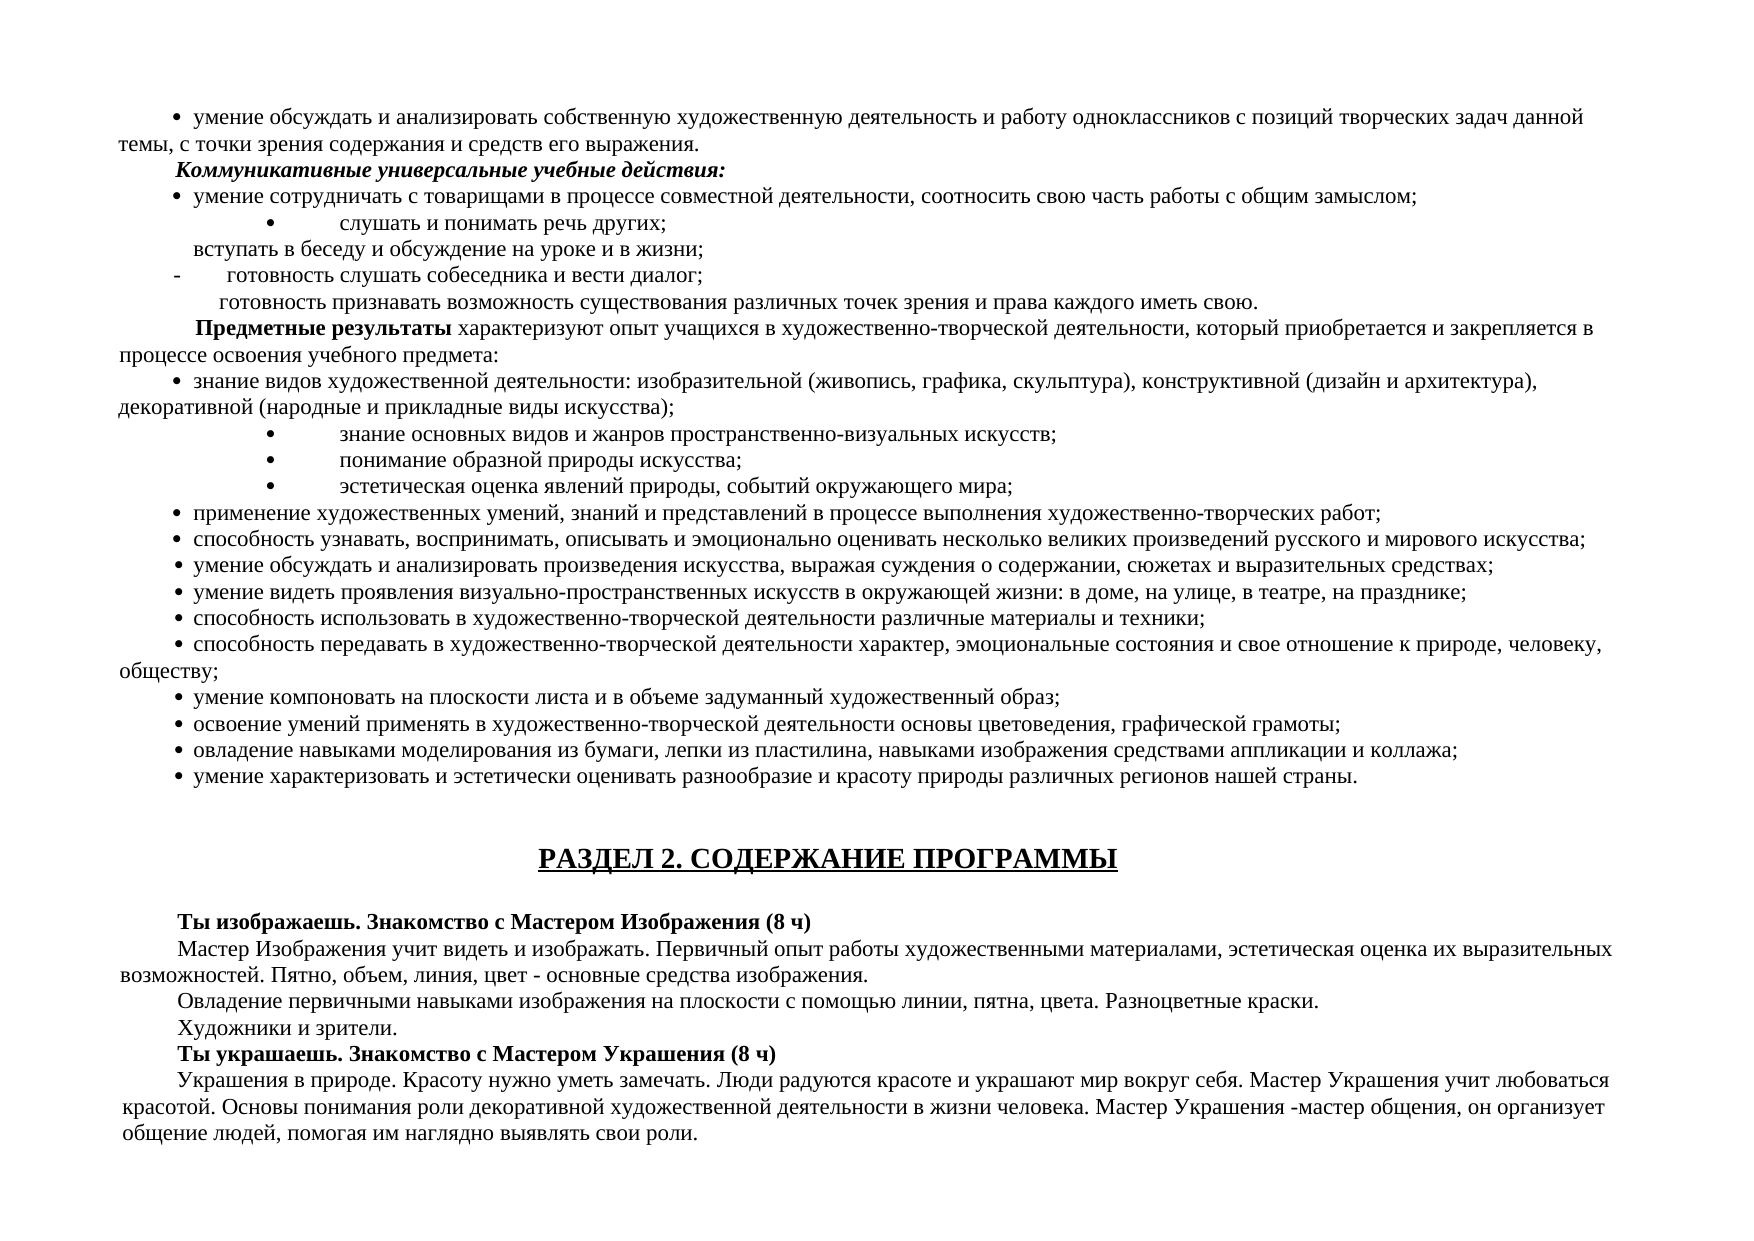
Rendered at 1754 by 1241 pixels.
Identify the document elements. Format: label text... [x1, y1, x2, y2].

list способность узнавать, воспринимать, описывать и эмоционально оценивать несколько великих произведений русского и мирового искусства; [118, 525, 1635, 551]
list умение обсуждать и анализировать собственную художественную деятельность и работу одноклассников с позиций творческих задач данной темы, с точки зрения содержания и средств его выражения. [118, 103, 1633, 156]
list освоение умений применять в художественно-творческой деятельности основы цветоведения, графической грамоты; [119, 709, 1635, 736]
list знание основных видов и жанров пространственно-визуальных искусств; [173, 420, 1636, 446]
list способность использовать в художественно-творческой деятельности различные материалы и техники; [119, 604, 1635, 631]
list знание видов художественной деятельности: изобразительной (живопись, графика, скульптура), конструктивной (дизайн и архитектура), декоративной (народные и прикладные виды искусства); [118, 367, 1635, 420]
text РАЗДЕЛ 2. СОДЕРЖАНИЕ ПРОГРАММЫ [177, 841, 1636, 875]
text вступать в беседу и обсуждение на уроке и в жизни; [161, 235, 1636, 262]
list овладение навыками моделирования из бумаги, лепки из пластилина, навыками изображения средствами аппликации и коллажа; [119, 736, 1635, 762]
list эстетическая оценка явлений природы, событий окружающего мира; [173, 472, 1636, 499]
text Художники и зрители. [177, 1014, 1636, 1040]
list слушать и понимать речь других; [173, 209, 1636, 235]
list умение компоновать на плоскости листа и в объеме задуманный художественный образ; [119, 683, 1634, 709]
text - готовность слушать собеседника и вести диалог; [118, 262, 1635, 288]
text Мастер Изображения учит видеть и изображать. Первичный опыт работы художественными материалами, эстетическая оценка их выразительных возможностей. Пятно, объем, линия, цвет - основные средства изображения. [120, 935, 1632, 987]
list умение обсуждать и анализировать произведения искусства, выражая суждения о содержании, сюжетах и выразительных средствах; [119, 551, 1635, 578]
list применение художественных умений, знаний и представлений в процессе выполнения художественно-творческих работ; [118, 499, 1635, 525]
text Коммуникативные универсальные учебные действия: [175, 156, 1636, 182]
list умение сотрудничать с товарищами в процессе совместной деятельности, соотносить свою часть работы с общим замыслом; [118, 182, 1634, 209]
list умение характеризовать и эстетически оценивать разнообразие и красоту природы различных регионов нашей страны. [119, 762, 1635, 789]
text Ты изображаешь. Знакомство с Мастером Изображения (8 ч) [177, 908, 1636, 935]
text Предметные результаты характеризуют опыт учащихся в художественно-творческой деятельности, который приобретается и закрепляется в процессе освоения учебного предмета: [119, 314, 1634, 367]
list способность передавать в художественно-творческой деятельности характер, эмоциональные состояния и свое отношение к природе, человеку, обществу; [119, 631, 1635, 683]
text готовность признавать возможность существования различных точек зрения и права каждого иметь свою. [118, 288, 1635, 314]
list умение видеть проявления визуально-пространственных искусств в окружающей жизни: в доме, на улице, в театре, на празднике; [119, 578, 1635, 604]
text Украшения в природе. Красоту нужно уметь замечать. Люди радуются красоте и украшают мир вокруг себя. Мастер Украшения учит любоваться красотой. Основы понимания роли декоративной художественной деятельности в жизни человека. Мастер Украшения -мастер общения, он организует общение людей, помогая им наглядно выявлять свои роли. [122, 1067, 1633, 1146]
list понимание образной природы искусства; [173, 446, 1636, 472]
text Ты украшаешь. Знакомство с Мастером Украшения (8 ч) [177, 1040, 1636, 1067]
text Овладение первичными навыками изображения на плоскости с помощью линии, пятна, цвета. Разноцветные краски. [122, 987, 1631, 1014]
